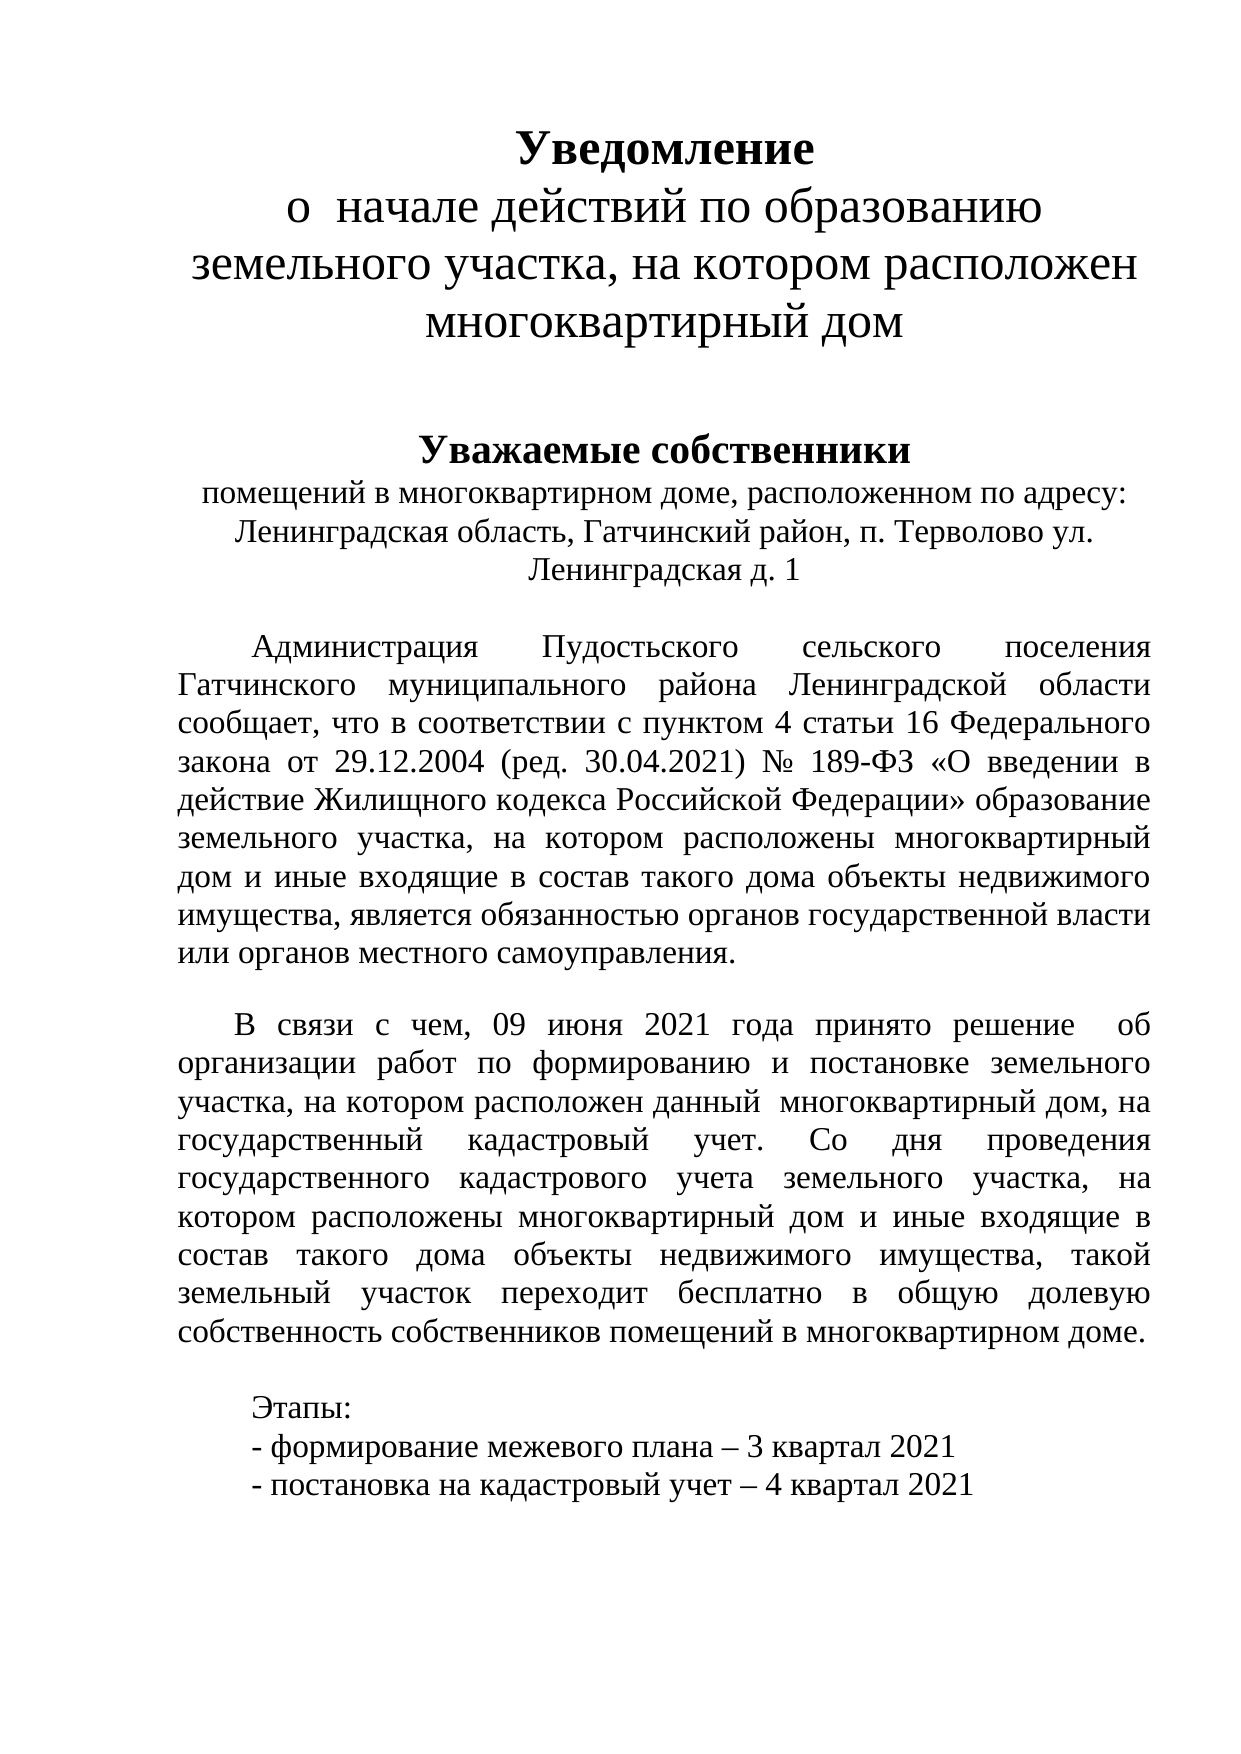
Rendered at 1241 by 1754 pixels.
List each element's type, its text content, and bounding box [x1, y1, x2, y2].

text Уважаемые собственники [177, 425, 1152, 473]
text Этапы: [177, 1388, 1152, 1426]
text о начале действий по образованию земельного участка, на котором расположен многоквартирный дом [177, 176, 1152, 348]
text - постановка на кадастровый учет – 4 квартал 2021 [177, 1464, 1152, 1503]
text - формирование межевого плана – 3 квартал 2021 [177, 1426, 1152, 1464]
text В связи с чем, 09 июня 2021 года принято решение об организации работ по формированию и постановке земельного участка, на котором расположен данный многоквартирный дом, на государственный кадастровый учет. Со дня проведения государственного кадастрового учета земельного участка, на котором расположены многоквартирный дом и иные входящие в состав такого дома объекты недвижимого имущества, такой земельный участок переходит бесплатно в общую долевую собственность собственников помещений в многоквартирном доме. [177, 1004, 1152, 1349]
text Администрация Пудостьского сельского поселения Гатчинского муниципального района Ленинградской области сообщает, что в соответствии с пунктом 4 статьи 16 Федерального закона от 29.12.2004 (ред. 30.04.2021) № 189-ФЗ «О введении в действие Жилищного кодекса Российской Федерации» образование земельного участка, на котором расположены многоквартирный дом и иные входящие в состав такого дома объекты недвижимого имущества, является обязанностью органов государственной власти или органов местного самоуправления. [177, 626, 1152, 971]
text Уведомление [177, 118, 1152, 176]
text помещений в многоквартирном доме, расположенном по адресу: Ленинградская область, Гатчинский район, п. Терволово ул. Ленинградская д. 1 [177, 473, 1152, 588]
